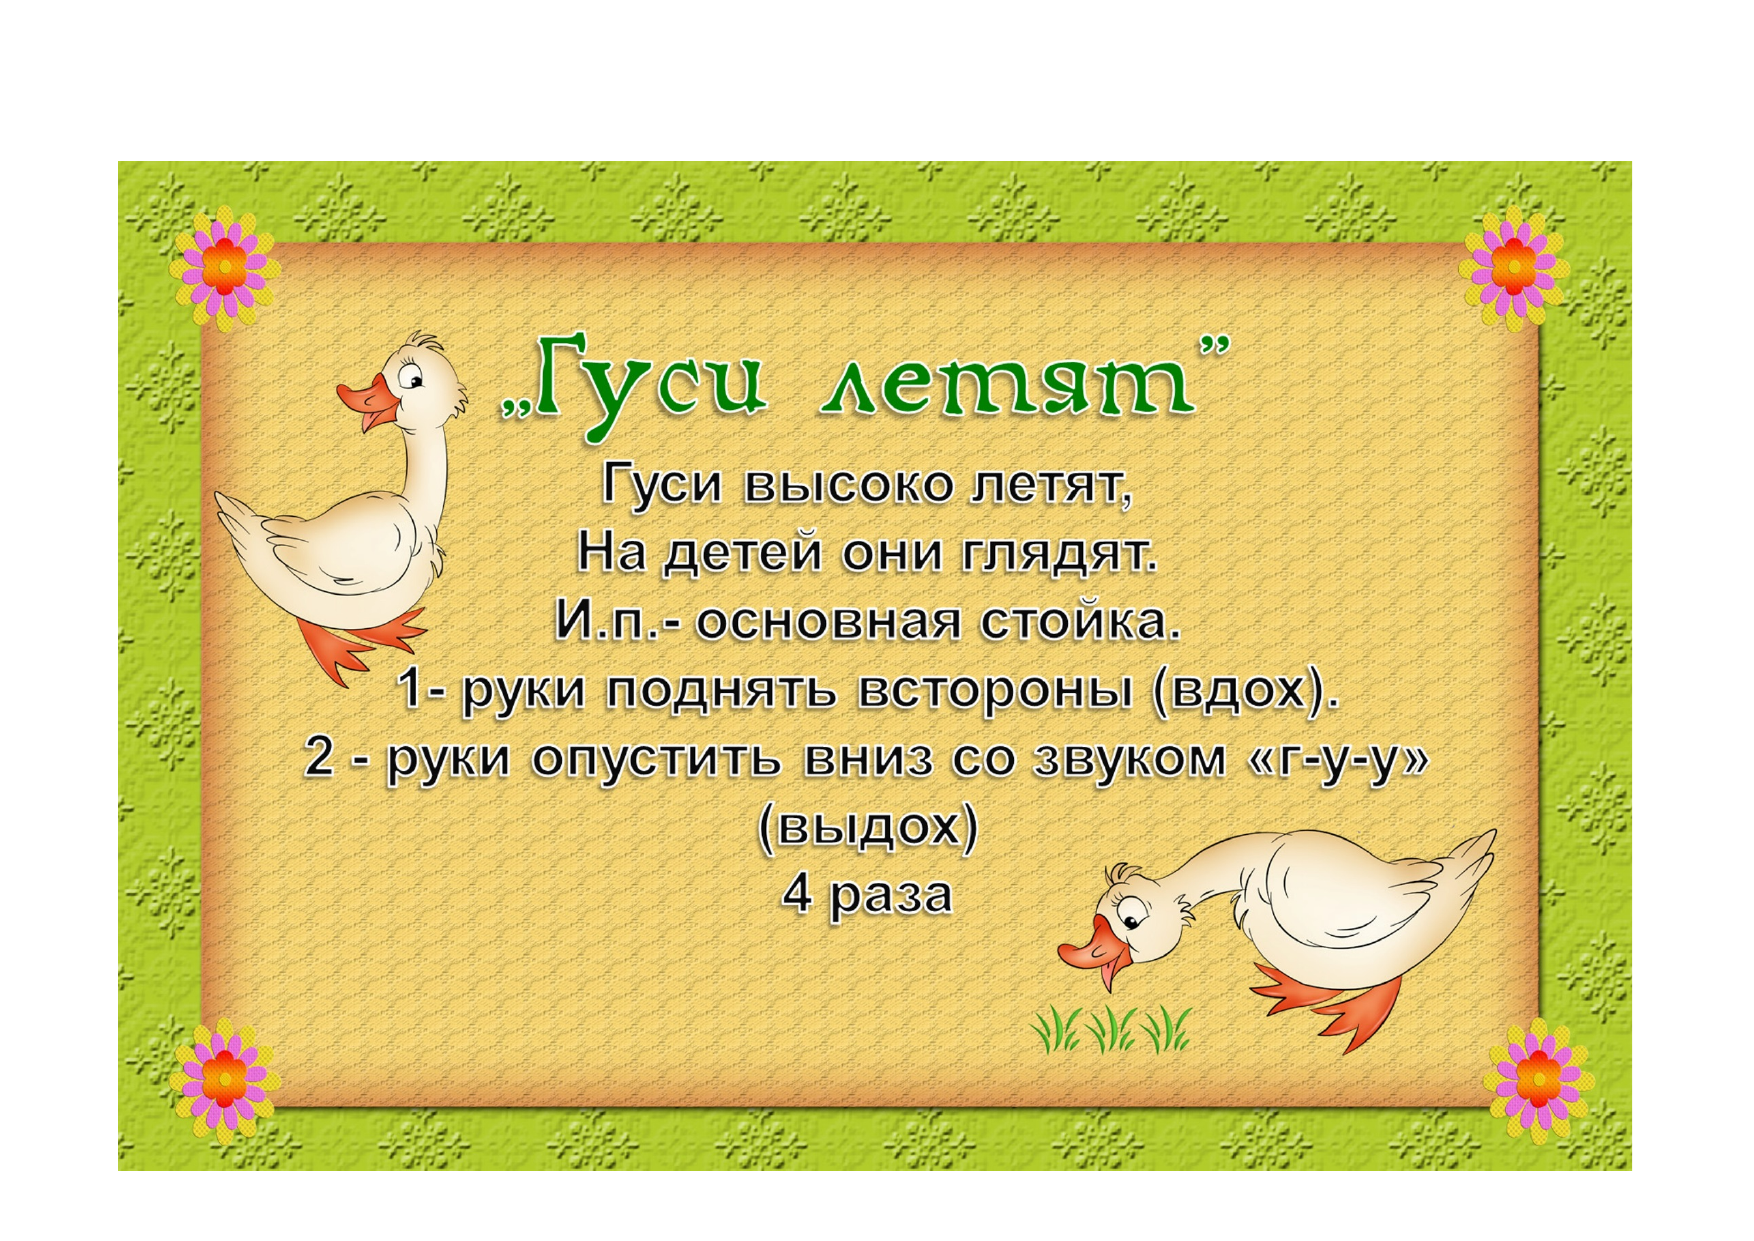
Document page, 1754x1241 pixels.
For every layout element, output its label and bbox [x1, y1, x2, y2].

picture [118, 161, 1633, 1171]
